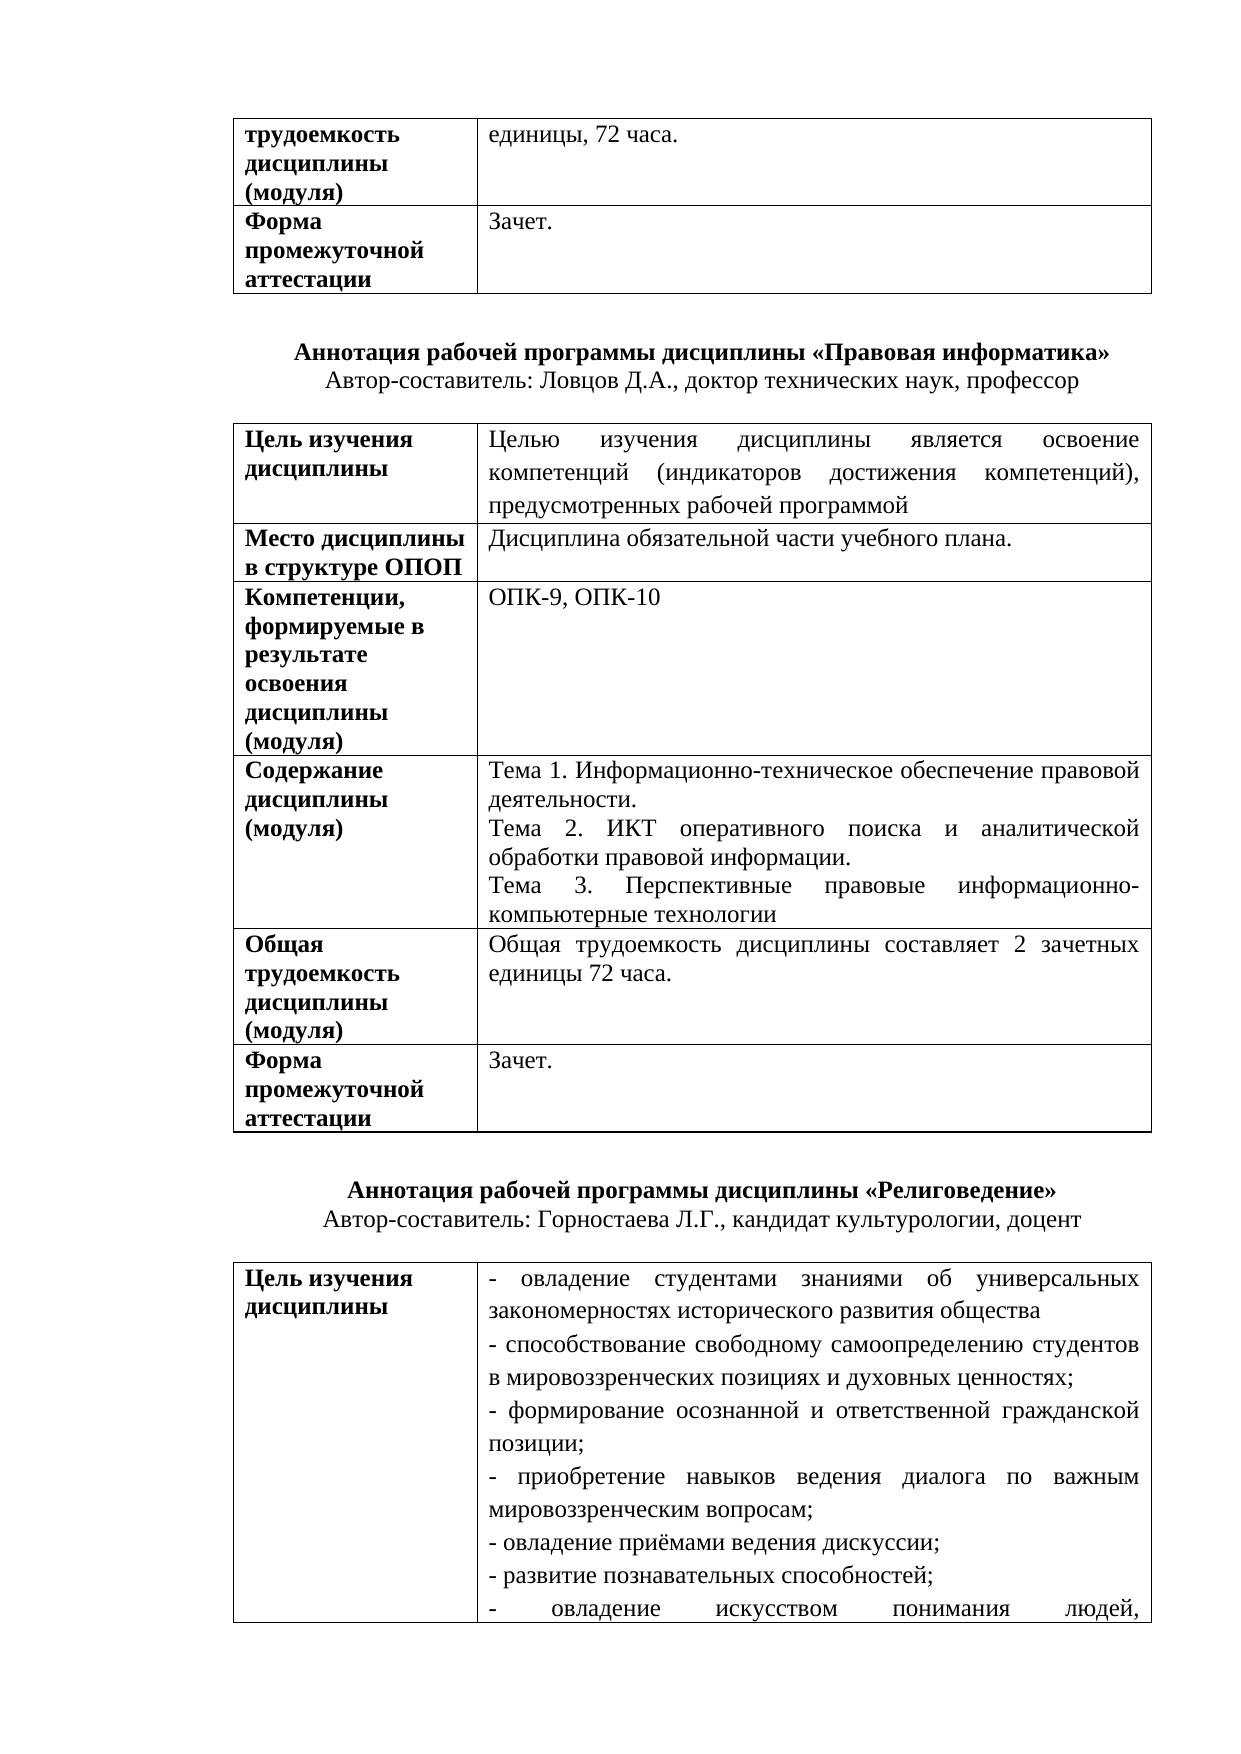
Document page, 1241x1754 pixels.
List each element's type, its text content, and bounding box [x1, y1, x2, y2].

table_cell Зачет. [478, 206, 1151, 293]
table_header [234, 1263, 477, 1622]
table_cell Место дисциплины в структуре ОПОП [234, 524, 477, 581]
table_cell Общая трудоемкость дисциплины (модуля) [234, 929, 477, 1044]
table_cell Зачет. [478, 1045, 1151, 1131]
table_cell Содержание дисциплины (модуля) [234, 756, 477, 928]
table_cell Общая трудоемкость дисциплины составляет 2 зачетных единицы 72 часа. [478, 929, 1151, 1044]
text Аннотация рабочей программы дисциплины «Религоведение» [177, 1175, 1152, 1204]
table_header Цель изучения дисциплины [234, 424, 477, 522]
table_cell Тема 1. Информационно-техническое обеспечение правовой деятельности. Тема 2. ИКТ оперативного поиска и аналитической обработки правовой информации. Тема 3. Перспективные правовые информационно-компьютерные технологии [478, 756, 1151, 928]
table_cell Форма промежуточной аттестации [234, 206, 477, 293]
table_header Целью изучения дисциплины является освоение компетенций (индикаторов достижения компетенций), предусмотренных рабочей программой [478, 424, 1151, 522]
text Автор-составитель: Ловцов Д.А., доктор технических наук, профессор [177, 365, 1152, 394]
text Аннотация рабочей программы дисциплины «Правовая информатика» [177, 337, 1152, 365]
table_cell Компетенции, формируемые в результате освоения дисциплины (модуля) [234, 582, 477, 754]
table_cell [234, 119, 477, 205]
table_cell ОПК-9, ОПК-10 [478, 582, 1151, 754]
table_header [478, 1263, 1151, 1622]
table_cell Форма промежуточной аттестации [234, 1045, 477, 1131]
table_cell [478, 119, 1151, 205]
text Автор-составитель: Горностаева Л.Г., кандидат культурологии, доцент [177, 1204, 1152, 1233]
table_cell Дисциплина обязательной части учебного плана. [478, 524, 1151, 581]
